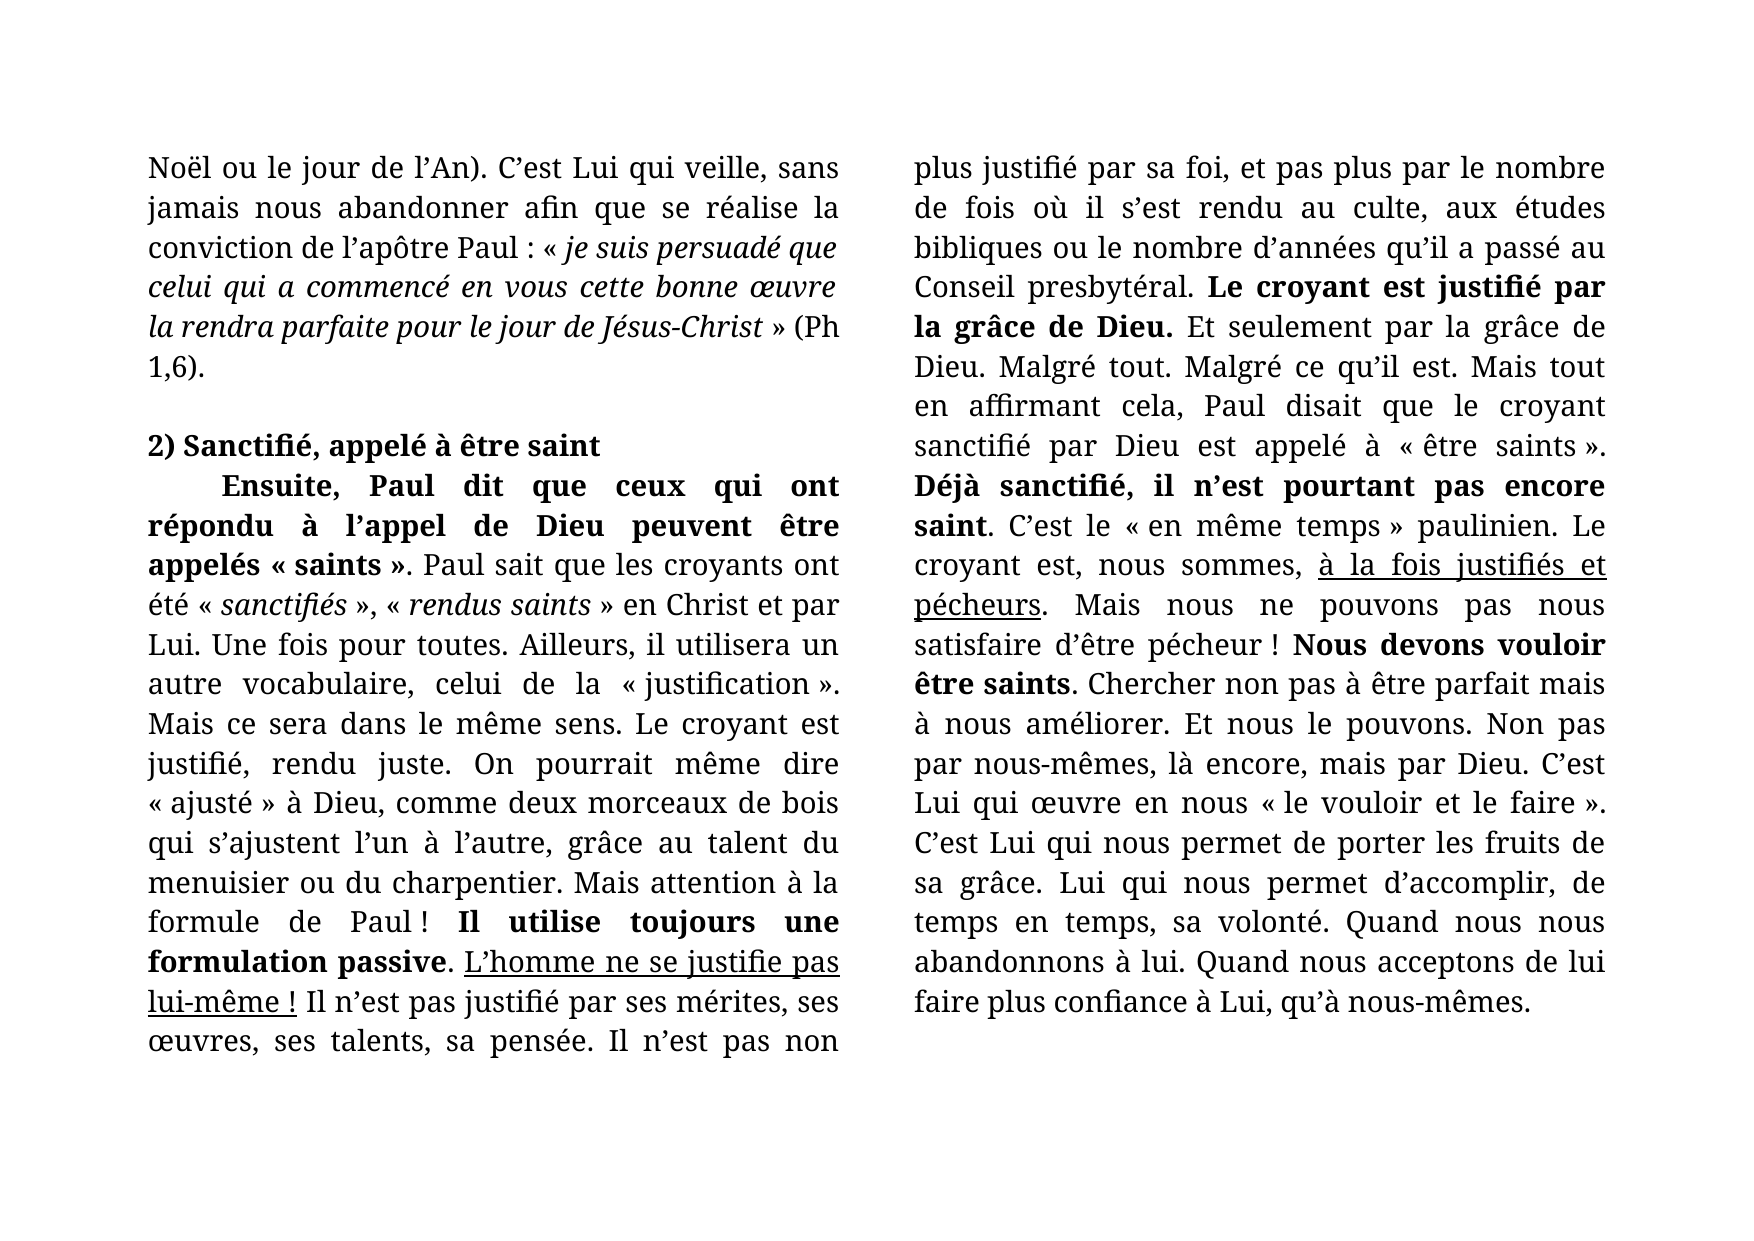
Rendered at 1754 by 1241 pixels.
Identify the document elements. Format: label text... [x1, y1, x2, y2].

text Ensuite, Paul dit que ceux qui ont répondu à l’appel de Dieu peuvent être appelés « saints ». Paul sait que les croyants ont été « sanctifiés », « rendus saints » en Christ et par Lui. Une fois pour toutes. Ailleurs, il utilisera un autre vocabulaire, celui de la « justification ». Mais ce sera dans le même sens. Le croyant est justifié, rendu juste. On pourrait même dire « ajusté » à Dieu, comme deux morceaux de bois qui s’ajustent l’un à l’autre, grâce au talent du menuisier ou du charpentier. Mais attention à la formule de Paul ! Il utilise toujours une formulation passive. L’homme ne se justifie pas lui-même ! Il n’est pas justifié par ses mérites, ses œuvres, ses talents, sa pensée. Il n’est pas non plus justifié par sa foi, et pas plus par le nombre de fois où il s’est rendu au culte, aux études bibliques ou le nombre d’années qu’il a passé au Conseil presbytéral. Le croyant est justifié par la grâce de Dieu. Et seulement par la grâce de Dieu. Malgré tout. Malgré ce qu’il est. Mais tout en affirmant cela, Paul disait que le croyant sanctifié par Dieu est appelé à « être saints ». Déjà sanctifié, il n’est pourtant pas encore saint. C’est le « en même temps » paulinien. Le croyant est, nous sommes, à la fois justifiés et pécheurs. Mais nous ne pouvons pas nous satisfaire d’être pécheur ! Nous devons vouloir être saints. Chercher non pas à être parfait mais à nous améliorer. Et nous le pouvons. Non pas par nous-mêmes, là encore, mais par Dieu. C’est Lui qui œuvre en nous « le vouloir et le faire ». C’est Lui qui nous permet de porter les fruits de sa grâce. Lui qui nous permet d’accomplir, de temps en temps, sa volonté. Quand nous nous abandonnons à lui. Quand nous acceptons de lui faire plus confiance à Lui, qu’à nous-mêmes. [914, 148, 1606, 1021]
text Ensuite, Paul dit que ceux qui ont répondu à l’appel de Dieu peuvent être appelés « saints ». Paul sait que les croyants ont été « sanctifiés », « rendus saints » en Christ et par Lui. Une fois pour toutes. Ailleurs, il utilisera un autre vocabulaire, celui de la « justification ». Mais ce sera dans le même sens. Le croyant est justifié, rendu juste. On pourrait même dire « ajusté » à Dieu, comme deux morceaux de bois qui s’ajustent l’un à l’autre, grâce au talent du menuisier ou du charpentier. Mais attention à la formule de Paul ! Il utilise toujours une formulation passive. L’homme ne se justifie pas lui-même ! Il n’est pas justifié par ses mérites, ses œuvres, ses talents, sa pensée. Il n’est pas non plus justifié par sa foi, et pas plus par le nombre de fois où il s’est rendu au culte, aux études bibliques ou le nombre d’années qu’il a passé au Conseil presbytéral. Le croyant est justifié par la grâce de Dieu. Et seulement par la grâce de Dieu. Malgré tout. Malgré ce qu’il est. Mais tout en affirmant cela, Paul disait que le croyant sanctifié par Dieu est appelé à « être saints ». Déjà sanctifié, il n’est pourtant pas encore saint. C’est le « en même temps » paulinien. Le croyant est, nous sommes, à la fois justifiés et pécheurs. Mais nous ne pouvons pas nous satisfaire d’être pécheur ! Nous devons vouloir être saints. Chercher non pas à être parfait mais à nous améliorer. Et nous le pouvons. Non pas par nous-mêmes, là encore, mais par Dieu. C’est Lui qui œuvre en nous « le vouloir et le faire ». C’est Lui qui nous permet de porter les fruits de sa grâce. Lui qui nous permet d’accomplir, de temps en temps, sa volonté. Quand nous nous abandonnons à lui. Quand nous acceptons de lui faire plus confiance à Lui, qu’à nous-mêmes. [148, 465, 840, 1060]
text 2) Sanctifié, appelé à être saint [148, 425, 840, 465]
